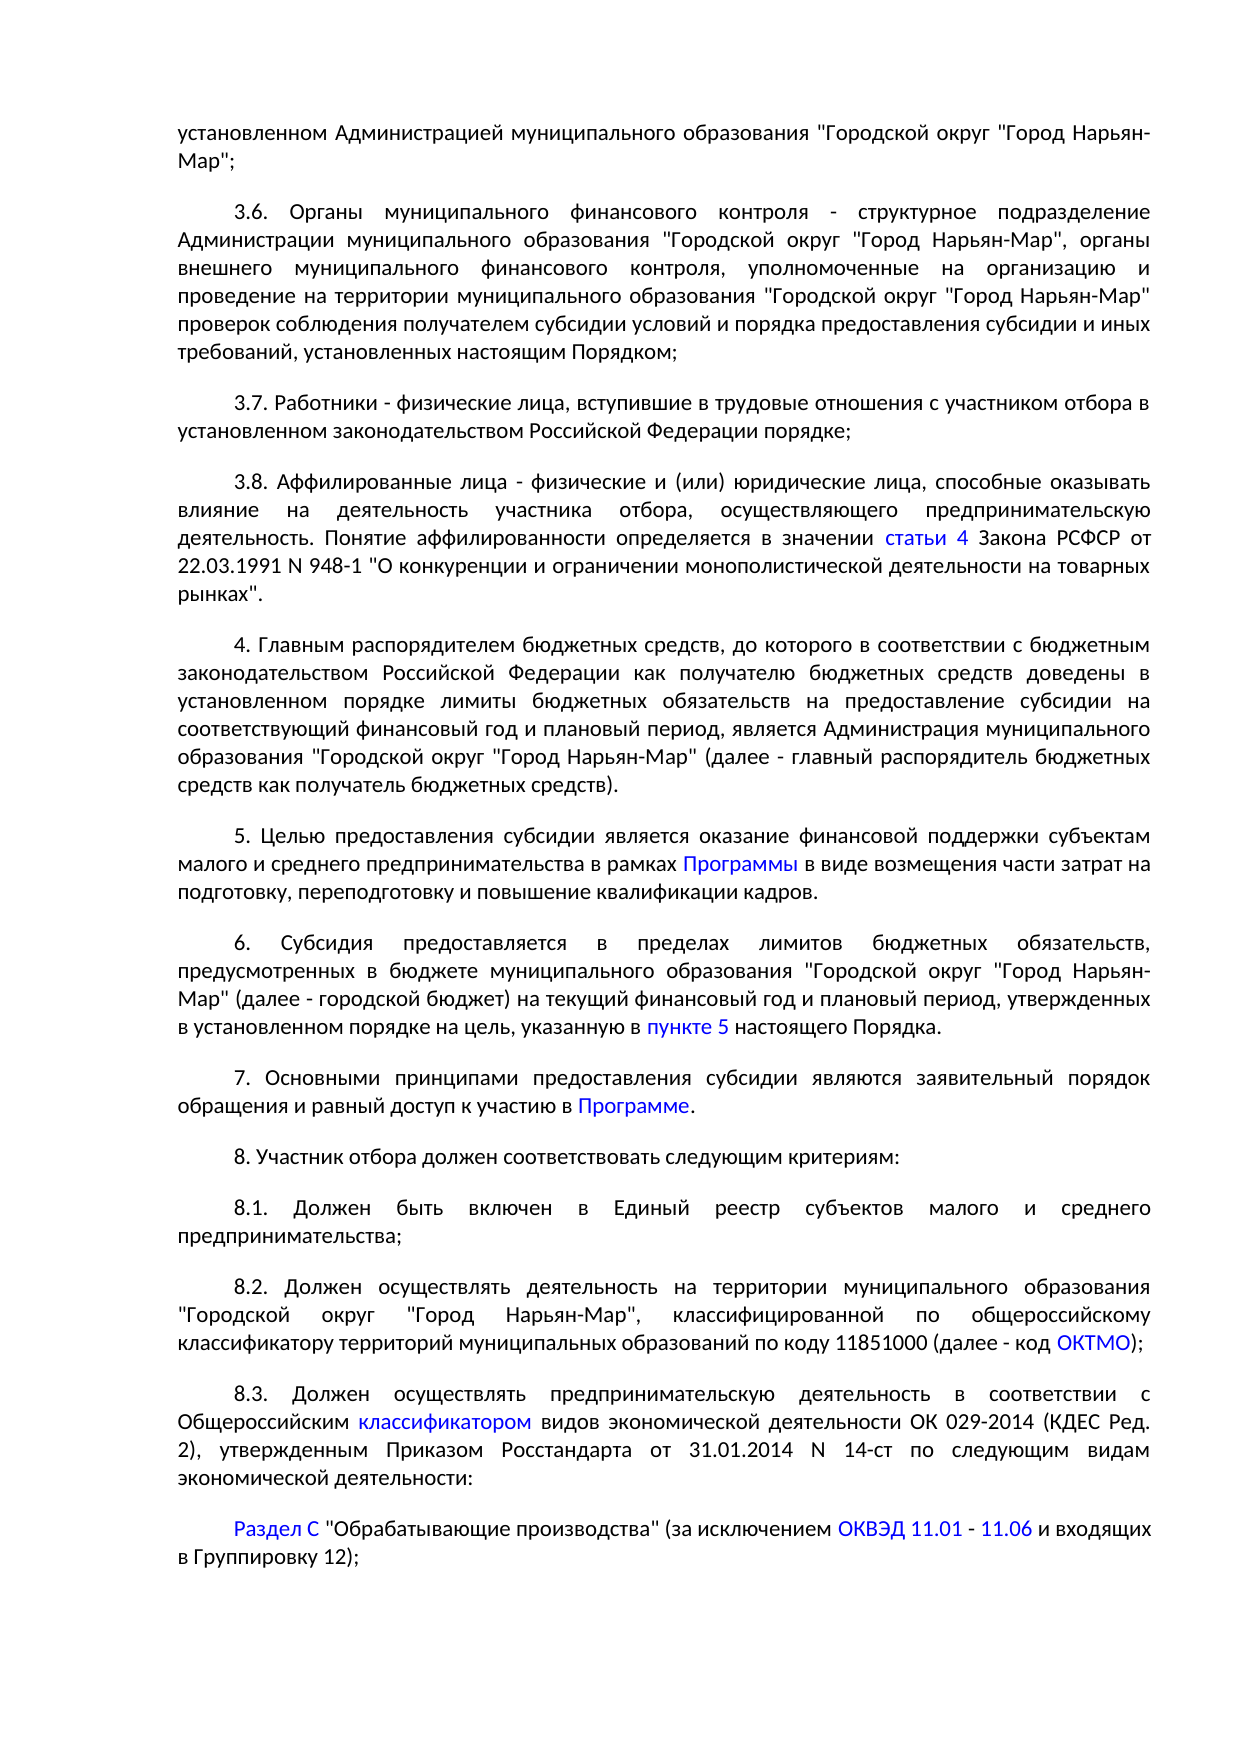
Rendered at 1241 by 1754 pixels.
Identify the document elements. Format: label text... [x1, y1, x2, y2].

text 3.8. Аффилированные лица - физические и (или) юридические лица, способные оказывать влияние на деятельность участника отбора, осуществляющего предпринимательскую деятельность. Понятие аффилированности определяется в значении статьи 4 Закона РСФСР от 22.03.1991 N 948-1 "О конкуренции и ограничении монополистической деятельности на товарных рынках". [177, 467, 1152, 607]
text 7. Основными принципами предоставления субсидии являются заявительный порядок обращения и равный доступ к участию в Программе. [177, 1063, 1152, 1119]
text 8.1. Должен быть включен в Единый реестр субъектов малого и среднего предпринимательства; [177, 1193, 1152, 1249]
text 5. Целью предоставления субсидии является оказание финансовой поддержки субъектам малого и среднего предпринимательства в рамках Программы в виде возмещения части затрат на подготовку, переподготовку и повышение квалификации кадров. [177, 821, 1152, 905]
text 8.3. Должен осуществлять предпринимательскую деятельность в соответствии с Общероссийским классификатором видов экономической деятельности ОК 029-2014 (КДЕС Ред. 2), утвержденным Приказом Росстандарта от 31.01.2014 N 14-ст по следующим видам экономической деятельности: [177, 1379, 1152, 1491]
text Раздел C "Обрабатывающие производства" (за исключением ОКВЭД 11.01 - 11.06 и входящих в Группировку 12); [177, 1514, 1152, 1570]
text 6. Субсидия предоставляется в пределах лимитов бюджетных обязательств, предусмотренных в бюджете муниципального образования "Городской округ "Город Нарьян-Мар" (далее - городской бюджет) на текущий финансовый год и плановый период, утвержденных в установленном порядке на цель, указанную в пункте 5 настоящего Порядка. [177, 928, 1152, 1040]
text 3.7. Работники - физические лица, вступившие в трудовые отношения с участником отбора в установленном законодательством Российской Федерации порядке; [177, 388, 1152, 444]
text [177, 118, 1152, 174]
text 8. Участник отбора должен соответствовать следующим критериям: [177, 1142, 1152, 1170]
text 4. Главным распорядителем бюджетных средств, до которого в соответствии с бюджетным законодательством Российской Федерации как получателю бюджетных средств доведены в установленном порядке лимиты бюджетных обязательств на предоставление субсидии на соответствующий финансовый год и плановый период, является Администрация муниципального образования "Городской округ "Город Нарьян-Мар" (далее - главный распорядитель бюджетных средств как получатель бюджетных средств). [177, 630, 1152, 798]
text 3.6. Органы муниципального финансового контроля - структурное подразделение Администрации муниципального образования "Городской округ "Город Нарьян-Мар", органы внешнего муниципального финансового контроля, уполномоченные на организацию и проведение на территории муниципального образования "Городской округ "Город Нарьян-Мар" проверок соблюдения получателем субсидии условий и порядка предоставления субсидии и иных требований, установленных настоящим Порядком; [177, 197, 1152, 365]
text 8.2. Должен осуществлять деятельность на территории муниципального образования "Городской округ "Город Нарьян-Мар", классифицированной по общероссийскому классификатору территорий муниципальных образований по коду 11851000 (далее - код ОКТМО); [177, 1272, 1152, 1356]
